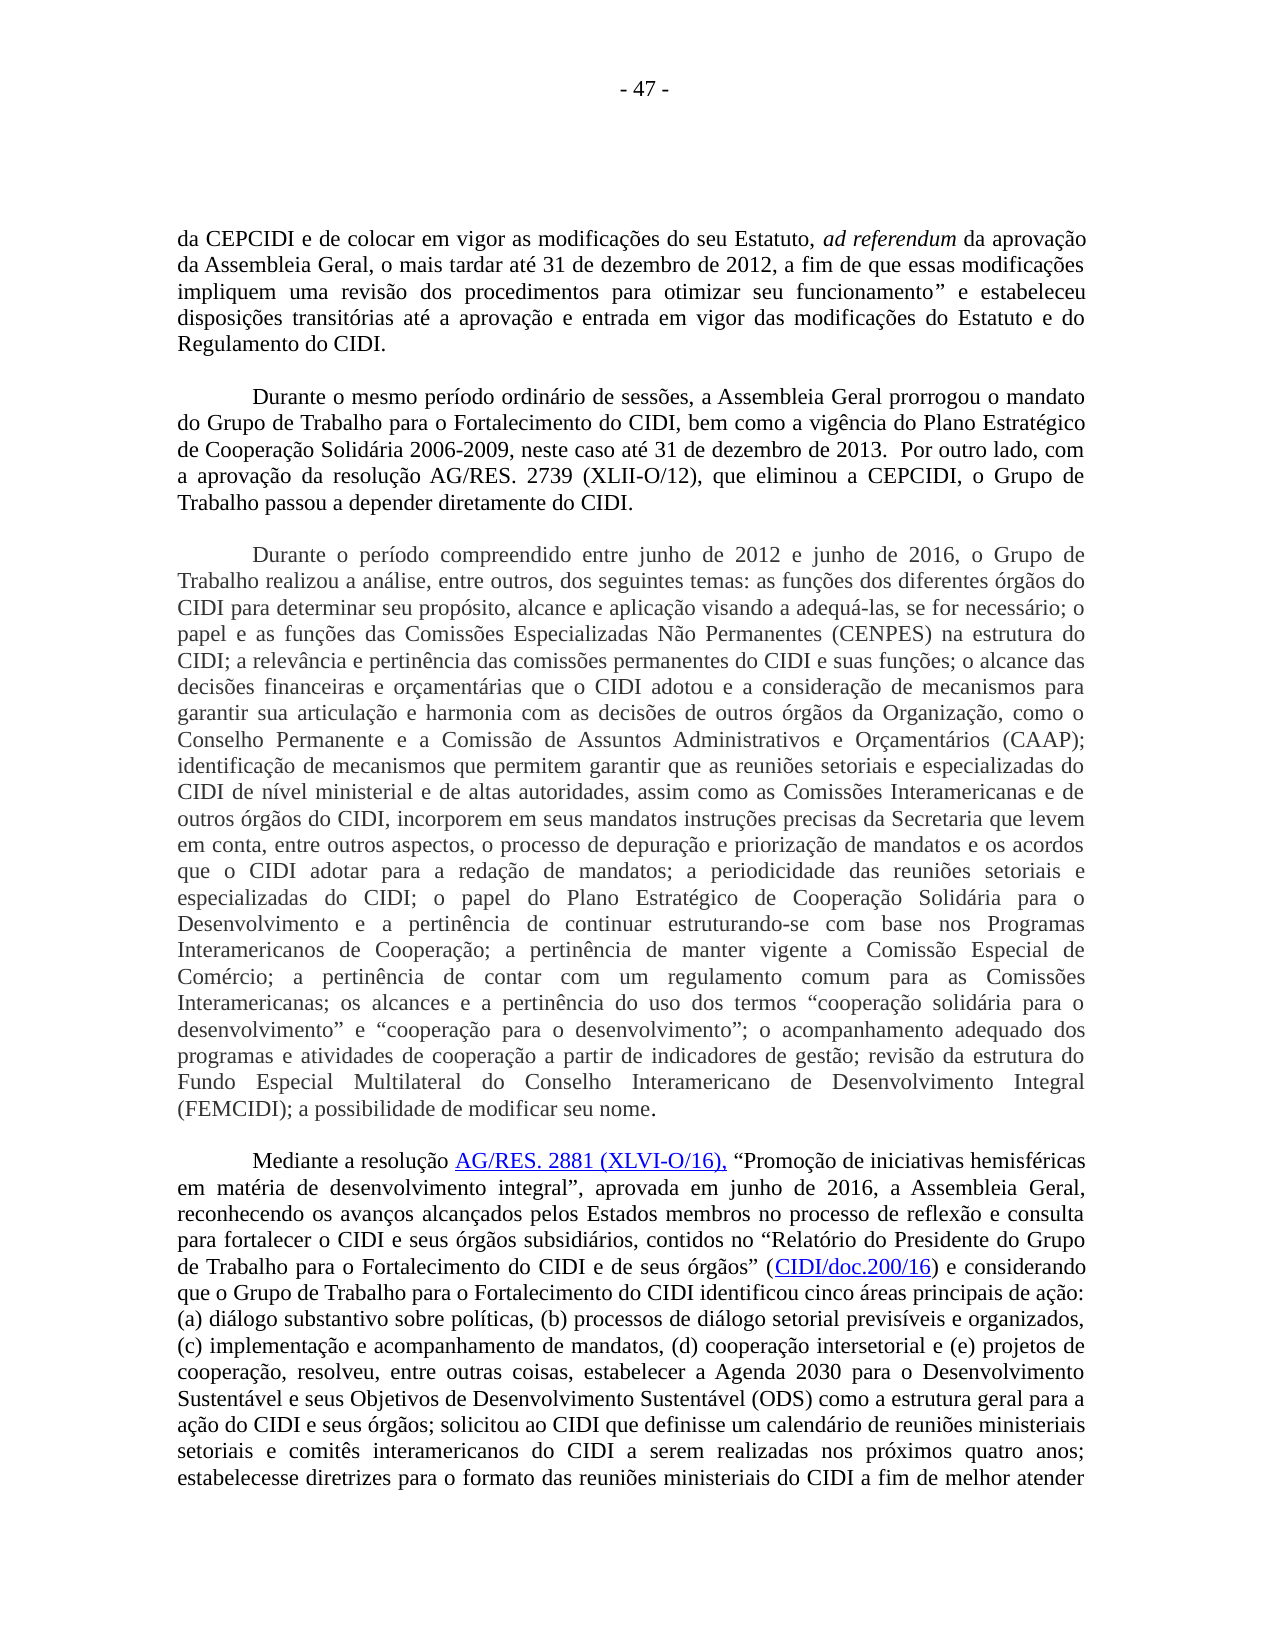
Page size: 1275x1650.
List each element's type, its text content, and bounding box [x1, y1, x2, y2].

text Durante o período compreendido entre junho de 2012 e junho de 2016, o Grupo de Trabalho realizou a análise, entre outros, dos seguintes temas: as funções dos diferentes órgãos do CIDI para determinar seu propósito, alcance e aplicação visando a adequá-las, se for necessário; o papel e as funções das Comissões Especializadas Não Permanentes (CENPES) na estrutura do CIDI; a relevância e pertinência das comissões permanentes do CIDI e suas funções; o alcance das decisões financeiras e orçamentárias que o CIDI adotou e a consideração de mecanismos para garantir sua articulação e harmonia com as decisões de outros órgãos da Organização, como o Conselho Permanente e a Comissão de Assuntos Administrativos e Orçamentários (CAAP); identificação de mecanismos que permitem garantir que as reuniões setoriais e especializadas do CIDI de nível ministerial e de altas autoridades, assim como as Comissões Interamericanas e de outros órgãos do CIDI, incorporem em seus mandatos instruções precisas da Secretaria que levem em conta, entre outros aspectos, o processo de depuração e priorização de mandatos e os acordos que o CIDI adotar para a redação de mandatos; a periodicidade das reuniões setoriais e especializadas do CIDI; o papel do Plano Estratégico de Cooperação Solidária para o Desenvolvimento e a pertinência de continuar estruturando-se com base nos Programas Interamericanos de Cooperação; a pertinência de manter vigente a Comissão Especial de Comércio; a pertinência de contar com um regulamento comum para as Comissões Interamericanas; os alcances e a pertinência do uso dos termos “cooperação solidária para o desenvolvimento” e “cooperação para o desenvolvimento”; o acompanhamento adequado dos programas e atividades de cooperação a partir de indicadores de gestão; revisão da estrutura do Fundo Especial Multilateral do Conselho Interamericano de Desenvolvimento Integral (FEMCIDI); a possibilidade de modificar seu nome. [177, 541, 1086, 1121]
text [177, 225, 1086, 357]
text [177, 1147, 1086, 1490]
text Durante o mesmo período ordinário de sessões, a Assembleia Geral prorrogou o mandato do Grupo de Trabalho para o Fortalecimento do CIDI, bem como a vigência do Plano Estratégico de Cooperação Solidária 2006-2009, neste caso até 31 de dezembro de 2013. Por outro lado, com a aprovação da resolução AG/RES. 2739 (XLII-O/12), que eliminou a CEPCIDI, o Grupo de Trabalho passou a depender diretamente do CIDI. [177, 383, 1086, 515]
